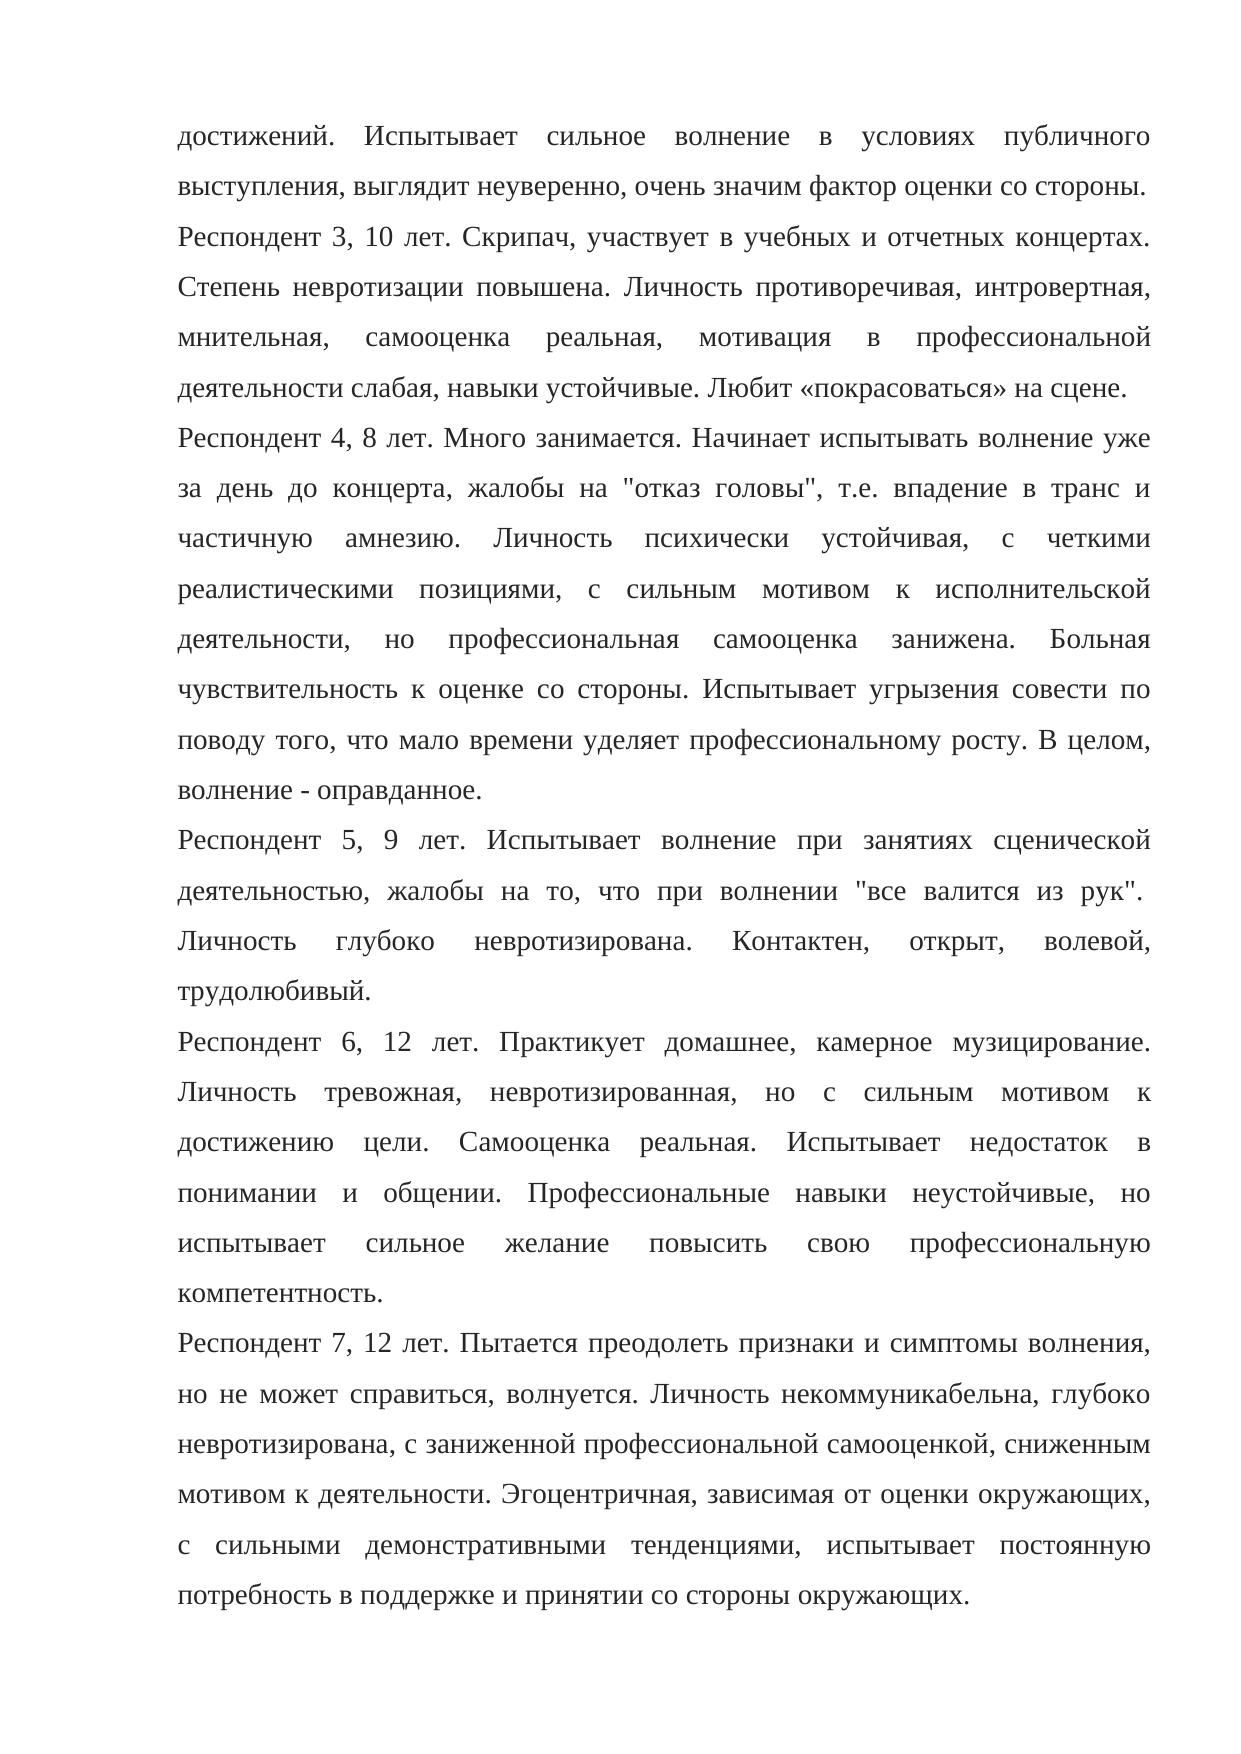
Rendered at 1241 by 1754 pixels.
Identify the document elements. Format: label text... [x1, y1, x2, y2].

text Респондент 3, 10 лет. Скрипач, участвует в учебных и отчетных концертах. Степень невротизации повышена. Личность противоречивая, интровертная, мнительная, самооценка реальная, мотивация в профессиональной деятельности слабая, навыки устойчивые. Любит «покрасоваться» на сцене. [177, 219, 1152, 403]
text Респондент 5, 9 лет. Испытывает волнение при занятиях сценической деятельностью, жалобы на то, что при волнении "все валится из рук". Личность глубоко невротизирована. Контактен, открыт, волевой, трудолюбивый. [177, 822, 1152, 1007]
text Респондент 7, 12 лет. Пытается преодолеть признаки и симптомы волнения, но не может справиться, волнуется. Личность некоммуникабельна, глубоко невротизирована, с заниженной профессиональной самооценкой, сниженным мотивом к деятельности. Эгоцентричная, зависимая от оценки окружающих, с сильными демонстративными тенденциями, испытывает постоянную потребность в поддержке и принятии со стороны окружающих. [177, 1326, 1152, 1611]
text Респондент 6, 12 лет. Практикует домашнее, камерное музицирование. Личность тревожная, невротизированная, но с сильным мотивом к достижению цели. Самооценка реальная. Испытывает недостаток в понимании и общении. Профессиональные навыки неустойчивые, но испытывает сильное желание повысить свою профессиональную компетентность. [177, 1024, 1152, 1309]
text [177, 118, 1152, 202]
text Респондент 4, 8 лет. Много занимается. Начинает испытывать волнение уже за день до концерта, жалобы на "отказ головы", т.е. впадение в транс и частичную амнезию. Личность психически устойчивая, с четкими реалистическими позициями, с сильным мотивом к исполнительской деятельности, но профессиональная самооценка занижена. Больная чувствительность к оценке со стороны. Испытывает угрызения совести по поводу того, что мало времени уделяет профессиональному росту. В целом, волнение - оправданное. [177, 420, 1152, 806]
